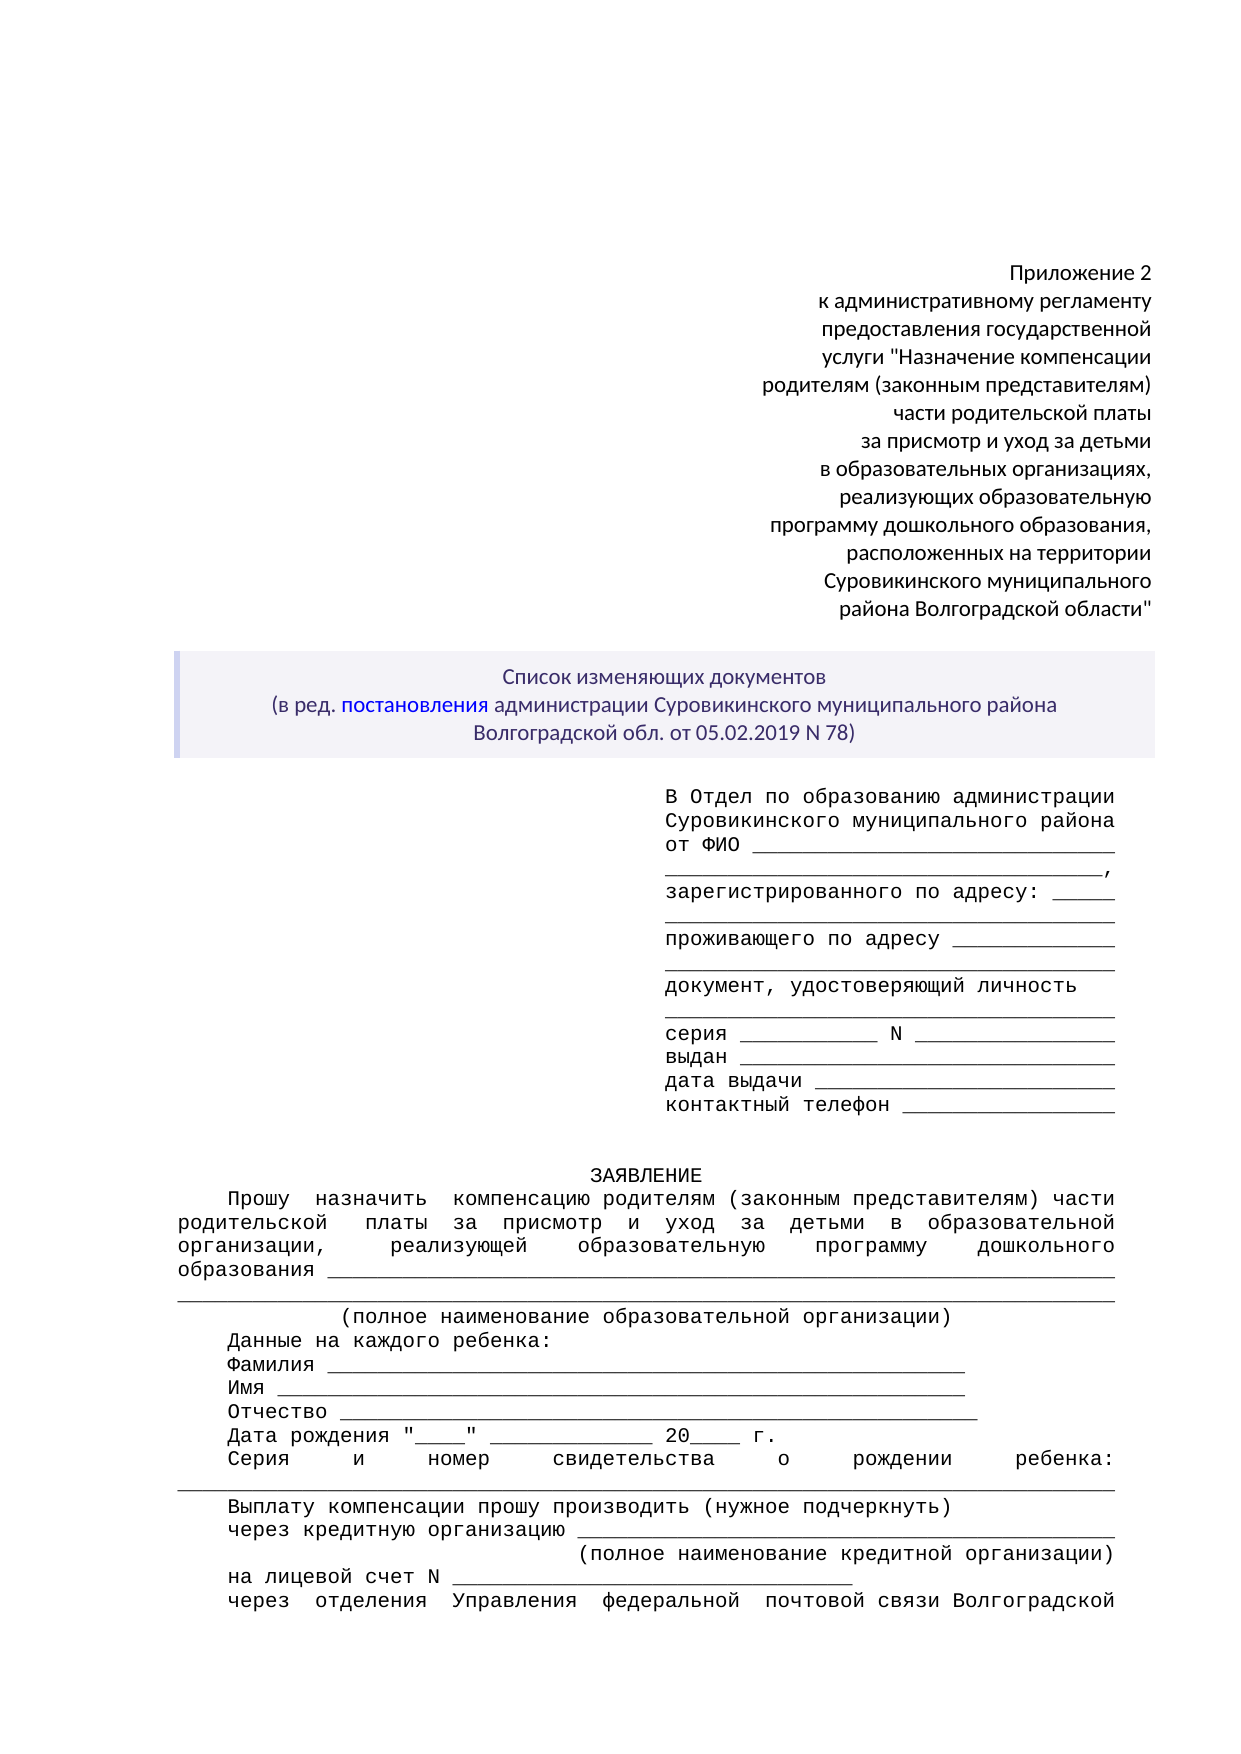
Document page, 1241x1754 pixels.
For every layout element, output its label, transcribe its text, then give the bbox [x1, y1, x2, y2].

text ____________________________________ [177, 904, 1152, 928]
text к административному регламенту [177, 286, 1152, 314]
text ____________________________________ [177, 999, 1152, 1023]
text Отчество ___________________________________________________ [177, 1401, 1152, 1425]
text Приложение 2 [177, 258, 1152, 286]
text части родительской платы [177, 398, 1152, 426]
text от ФИО _____________________________ [177, 833, 1152, 857]
text образования _______________________________________________________________ [177, 1259, 1152, 1283]
text через кредитную организацию ___________________________________________ [177, 1519, 1152, 1543]
text ___________________________________, [177, 857, 1152, 881]
text Суровикинского муниципального района [177, 810, 1152, 833]
text на лицевой счет N ________________________________ [177, 1567, 1152, 1590]
text (полное наименование кредитной организации) [177, 1543, 1152, 1567]
text в образовательных организациях, [177, 454, 1152, 482]
text Серия и номер свидетельства о рождении ребенка: [177, 1448, 1152, 1472]
text Прошу назначить компенсацию родителям (законным представителям) части [177, 1188, 1152, 1212]
text услуги "Назначение компенсации [177, 342, 1152, 370]
text родителям (законным представителям) [177, 370, 1152, 398]
text за присмотр и уход за детьми [177, 426, 1152, 454]
text Выплату компенсации прошу производить (нужное подчеркнуть) [177, 1496, 1152, 1519]
text серия ___________ N ________________ [177, 1023, 1152, 1046]
text ___________________________________________________________________________ [177, 1472, 1152, 1496]
text дата выдачи ________________________ [177, 1070, 1152, 1094]
text (полное наименование образовательной организации) [177, 1306, 1152, 1330]
text Дата рождения "____" _____________ 20____ г. [177, 1425, 1152, 1448]
text проживающего по адресу _____________ [177, 928, 1152, 952]
text Фамилия ___________________________________________________ [177, 1354, 1152, 1377]
text документ, удостоверяющий личность [177, 975, 1152, 999]
text зарегистрированного по адресу: _____ [177, 881, 1152, 904]
text Суровикинского муниципального [177, 566, 1152, 594]
text через отделения Управления федеральной почтовой связи Волгоградской [177, 1590, 1152, 1614]
text расположенных на территории [177, 538, 1152, 566]
text родительской платы за присмотр и уход за детьми в образовательной [177, 1212, 1152, 1236]
table_header Список изменяющих документов (в ред. постановления администрации Суровикинского муниципального района Волгоградской обл. от 05.02.2019 N 78) [180, 651, 1149, 758]
text района Волгоградской области" [177, 594, 1152, 622]
text В Отдел по образованию администрации [177, 786, 1152, 810]
text организации, реализующей образовательную программу дошкольного [177, 1236, 1152, 1259]
text выдан ______________________________ [177, 1046, 1152, 1070]
text предоставления государственной [177, 314, 1152, 342]
text ____________________________________ [177, 952, 1152, 975]
text Данные на каждого ребенка: [177, 1330, 1152, 1354]
text ЗАЯВЛЕНИЕ [177, 1164, 1152, 1188]
text контактный телефон _________________ [177, 1094, 1152, 1117]
text программу дошкольного образования, [177, 510, 1152, 538]
text Имя _______________________________________________________ [177, 1377, 1152, 1401]
text реализующих образовательную [177, 482, 1152, 510]
text ___________________________________________________________________________ [177, 1283, 1152, 1306]
